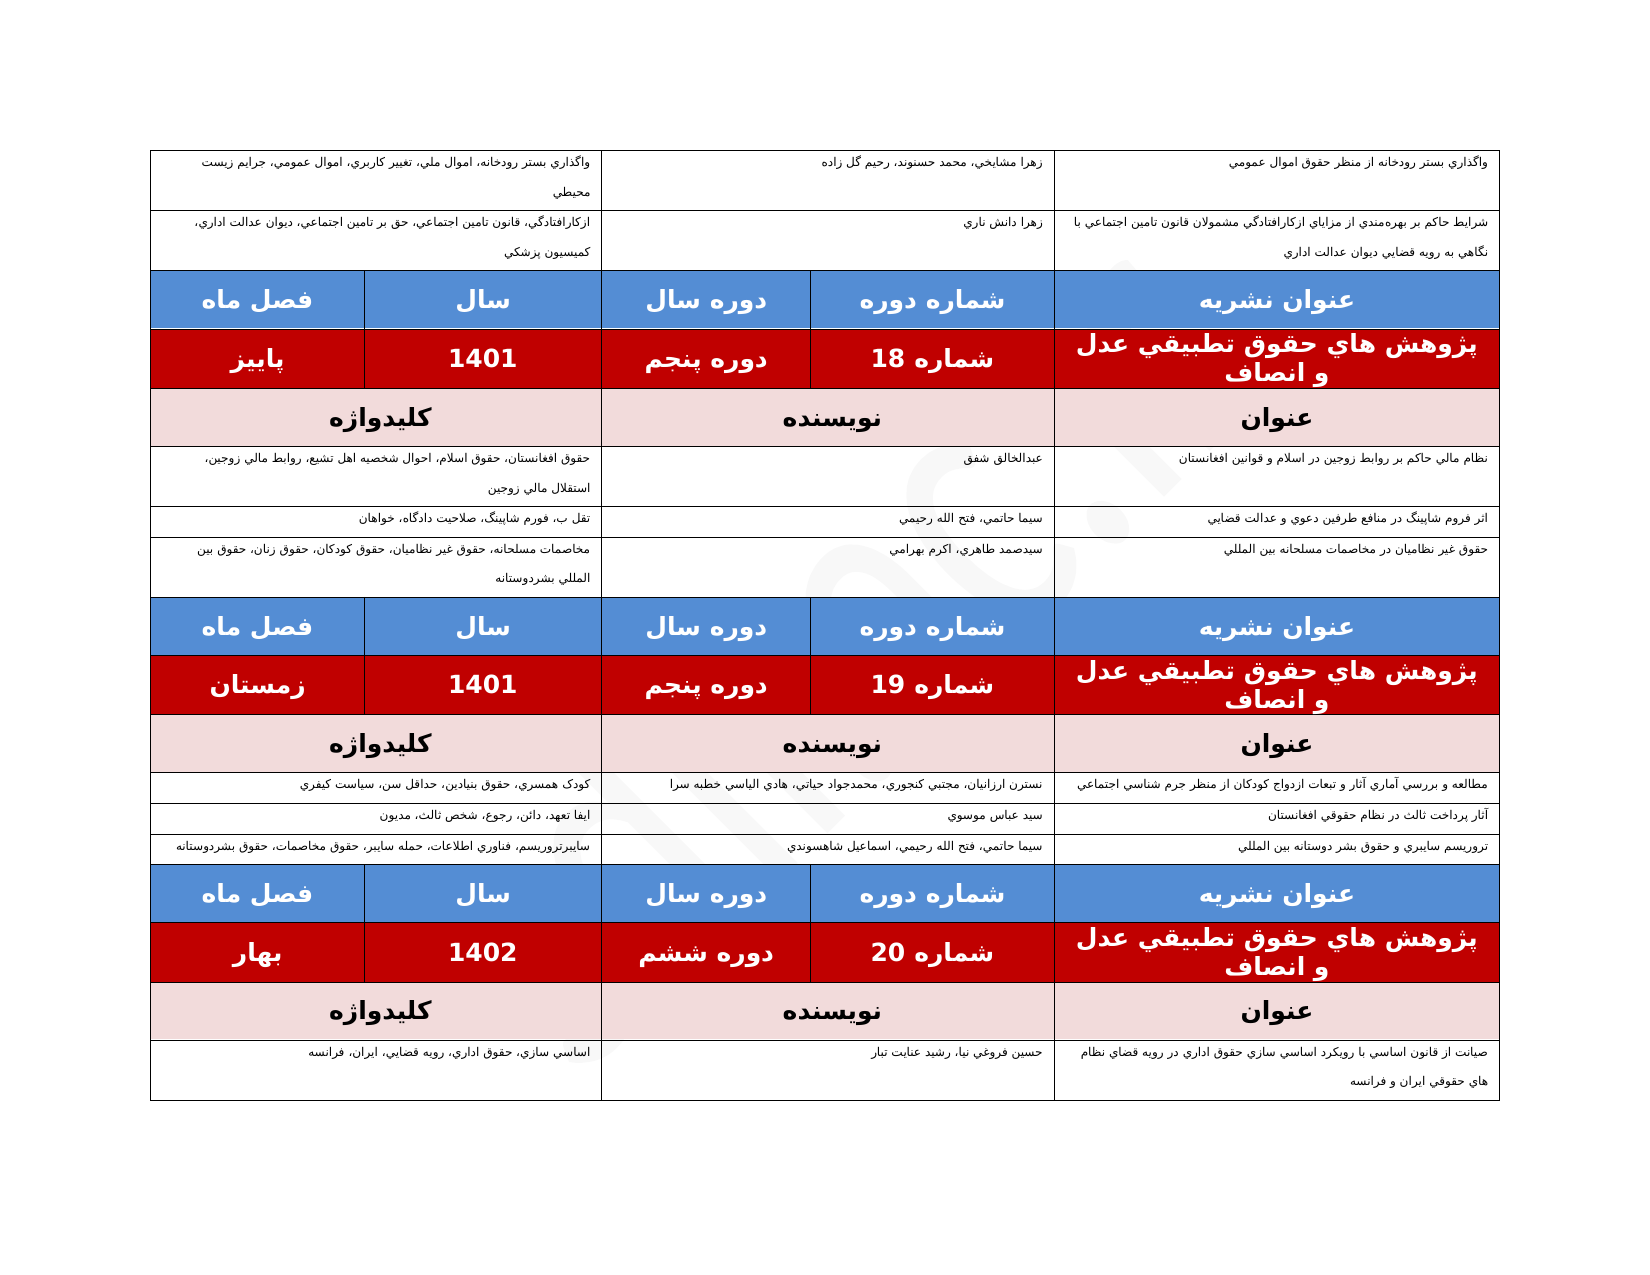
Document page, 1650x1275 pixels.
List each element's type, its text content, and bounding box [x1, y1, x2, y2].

table_cell دوره سال [602, 865, 810, 922]
table_cell تروريسم سايبري و حقوق بشر دوستانه بين المللي [1055, 835, 1499, 864]
table_cell شرايط حاکم بر بهره‌مندي از مزاياي ازکارافتادگي مشمولان قانون تامين اجتماعي با نگاهي به رويه قضايي ديوان عدالت اداري [1055, 211, 1499, 270]
table_cell عنوان نشریه [1055, 598, 1499, 655]
table_cell عنوان‏ [1055, 715, 1499, 772]
table_cell واگذاري بستر رودخانه از منظر حقوق اموال عمومي [1055, 151, 1499, 210]
table_cell شماره دوره [811, 271, 1054, 328]
table_cell کودک همسري، حقوق بنيادين، حداقل سن، سياست کيفري [151, 773, 601, 803]
table_cell سال [365, 865, 601, 922]
table_cell سيما حاتمي، فتح الله رحيمي [602, 507, 1054, 537]
table_cell سيد عباس موسوي [602, 804, 1054, 833]
table_cell واگذاري بستر رودخانه، اموال ملي، تغيير کاربري، اموال عمومي، جرايم زيست محيطي [151, 151, 601, 210]
table_cell سيما حاتمي، فتح الله رحيمي، اسماعيل شاهسوندي [602, 835, 1054, 864]
table_cell نویسنده [602, 715, 1054, 772]
table_cell دوره سال [602, 598, 810, 655]
table_cell تقل ب، فورم شاپينگ، صلاحيت دادگاه، خواهان [151, 507, 601, 537]
table_cell پاییز [151, 330, 364, 388]
table_cell سايبرتروريسم، فناوري اطلاعات، حمله سايبر، حقوق مخاصمات، حقوق بشردوستانه [151, 835, 601, 864]
table_cell ازکارافتادگي، قانون تامين اجتماعي، حق بر تامين اجتماعي، ديوان عدالت اداري، کميسيون پزشکي [151, 211, 601, 270]
table_cell عنوان نشریه [1055, 271, 1499, 328]
table_cell ايفا تعهد، دائن، رجوع، شخص ثالث، مديون [151, 804, 601, 833]
table_cell فصل ماه [151, 598, 364, 655]
table_cell سال [365, 598, 601, 655]
table_cell پژوهش هاي حقوق تطبيقي عدل و انصاف [1055, 656, 1499, 714]
table_cell 1401 [365, 330, 601, 388]
table_cell دوره ششم [602, 923, 810, 982]
table_cell صيانت از قانون اساسي با رويکرد اساسي سازي حقوق اداري در رويه قضاي نظام هاي حقوقي ايران و فرانسه [1055, 1041, 1499, 1100]
table_cell زهرا دانش ناري [602, 211, 1054, 270]
table_cell مطالعه و بررسي آماري آثار و تبعات ازدواج کودکان از منظر جرم شناسي اجتماعي [1055, 773, 1499, 803]
table_cell عنوان نشریه [1055, 865, 1499, 922]
table_cell سيدصمد طاهري، اکرم بهرامي [602, 538, 1054, 597]
table_cell 1401 [365, 656, 601, 714]
table_cell شماره 18 [811, 330, 1054, 388]
table_cell فصل ماه [151, 865, 364, 922]
table_cell دوره پنجم [602, 330, 810, 388]
table_cell آثار پرداخت ثالث در نظام حقوقي افغانستان [1055, 804, 1499, 833]
table_cell شماره 19 [811, 656, 1054, 714]
table_cell کلیدواژه [151, 389, 601, 446]
table_cell کلیدواژه [151, 715, 601, 772]
table_cell نویسنده [602, 983, 1054, 1039]
table_cell فصل ماه [151, 271, 364, 328]
table_cell پژوهش هاي حقوق تطبيقي عدل و انصاف [1055, 330, 1499, 388]
table_cell کلیدواژه [151, 983, 601, 1039]
table_cell سال [365, 271, 601, 328]
table_cell شماره 20 [811, 923, 1054, 982]
table_cell بهار [151, 923, 364, 982]
table_cell عنوان‏ [1055, 389, 1499, 446]
table_cell زمستان [151, 656, 364, 714]
table_cell 1402 [365, 923, 601, 982]
table_cell نسترن ارزانيان، مجتبي کنجوري، محمدجواد حياتي، هادي الياسي خطبه سرا [602, 773, 1054, 803]
table_cell شماره دوره [811, 598, 1054, 655]
table_cell پژوهش هاي حقوق تطبيقي عدل و انصاف [1055, 923, 1499, 982]
table_cell نظام مالي حاکم بر روابط زوجين در اسلام و قوانين افغانستان [1055, 447, 1499, 506]
table_cell حقوق افغانستان، حقوق اسلام، احوال شخصيه اهل تشيع، روابط مالي زوجين، استقلال مالي زوجين [151, 447, 601, 506]
table_cell مخاصمات مسلحانه، حقوق غير نظاميان، حقوق کودکان، حقوق زنان، حقوق بين المللي بشردوستانه [151, 538, 601, 597]
table_cell اساسي سازي، حقوق اداري، رويه قضايي، ايران، فرانسه [151, 1041, 601, 1100]
table_cell دوره سال [602, 271, 810, 328]
table_cell نویسنده [602, 389, 1054, 446]
table_cell عنوان‏ [1055, 983, 1499, 1039]
table_cell زهرا مشايخي، محمد حسنوند، رحيم گل زاده [602, 151, 1054, 210]
table_cell عبدالخالق شفق [602, 447, 1054, 506]
table_cell حسين فروغي نيا، رشيد عنايت تبار [602, 1041, 1054, 1100]
table_cell شماره دوره [811, 865, 1054, 922]
table_cell دوره پنجم [602, 656, 810, 714]
table_cell اثر فروم شاپينگ در منافع طرفين دعوي و عدالت قضايي [1055, 507, 1499, 537]
table_cell حقوق غير نظاميان در مخاصمات مسلحانه بين المللي [1055, 538, 1499, 597]
